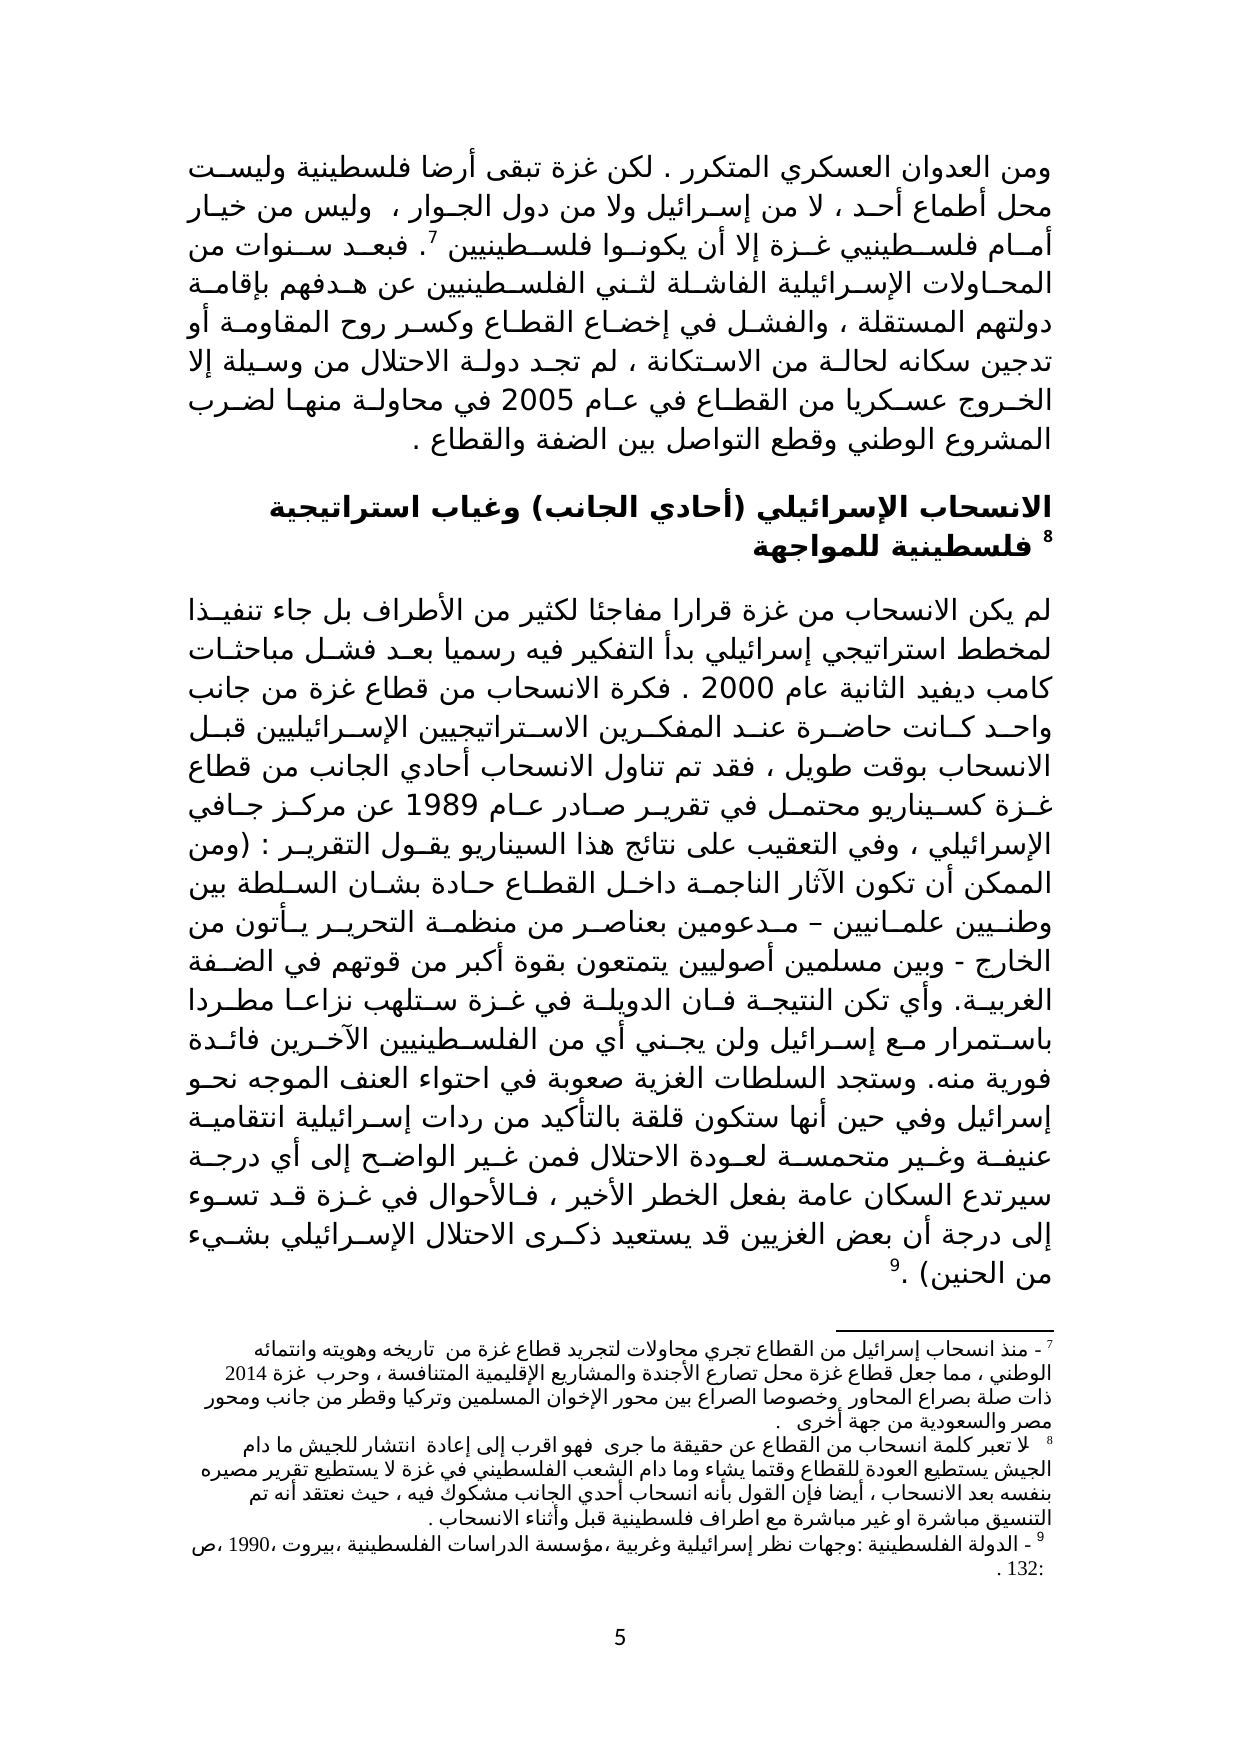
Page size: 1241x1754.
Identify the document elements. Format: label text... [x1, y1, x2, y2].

subtitle الانسحاب الإسرائيلي (أحادي الجانب) وغياب استراتيجية فلسطينية للمواجهة [187, 491, 1053, 564]
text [187, 150, 1053, 457]
text لم يكن الانسحاب من غزة قرارا مفاجئا لكثير من الأطراف بل جاء تنفيذا لمخطط استراتيجي إسرائيلي بدأ التفكير فيه رسميا بعد فشل مباحثات كامب ديفيد الثانية عام 2000 . فكرة الانسحاب من قطاع غزة من جانب واحد كانت حاضرة عند المفكرين الاستراتيجيين الإسرائيليين قبل الانسحاب بوقت طويل ، فقد تم تناول الانسحاب أحادي الجانب من قطاع غزة كسيناريو محتمل في تقرير صادر عام 1989 عن مركز جافي الإسرائيلي ، وفي التعقيب على نتائج هذا السيناريو يقول التقرير : (ومن الممكن أن تكون الآثار الناجمة داخل القطاع حادة بشان السلطة بين وطنيين علمانيين – مدعومين بعناصر من منظمة التحرير يأتون من الخارج - وبين مسلمين أصوليين يتمتعون بقوة أكبر من قوتهم في الضفة الغربية. وأي تكن النتيجة فان الدويلة في غزة ستلهب نزاعا مطردا باستمرار مع إسرائيل ولن يجني أي من الفلسطينيين الآخرين فائدة فورية منه. وستجد السلطات الغزية صعوبة في احتواء العنف الموجه نحو إسرائيل وفي حين أنها ستكون قلقة بالتأكيد من ردات إسرائيلية انتقامية عنيفة وغير متحمسة لعودة الاحتلال فمن غير الواضح إلى أي درجة سيرتدع السكان عامة بفعل الخطر الأخير ، فالأحوال في غزة قد تسوء إلى درجة أن بعض الغزيين قد يستعيد ذكرى الاحتلال الإسرائيلي بشيء من الحنين) . [187, 594, 1053, 1290]
